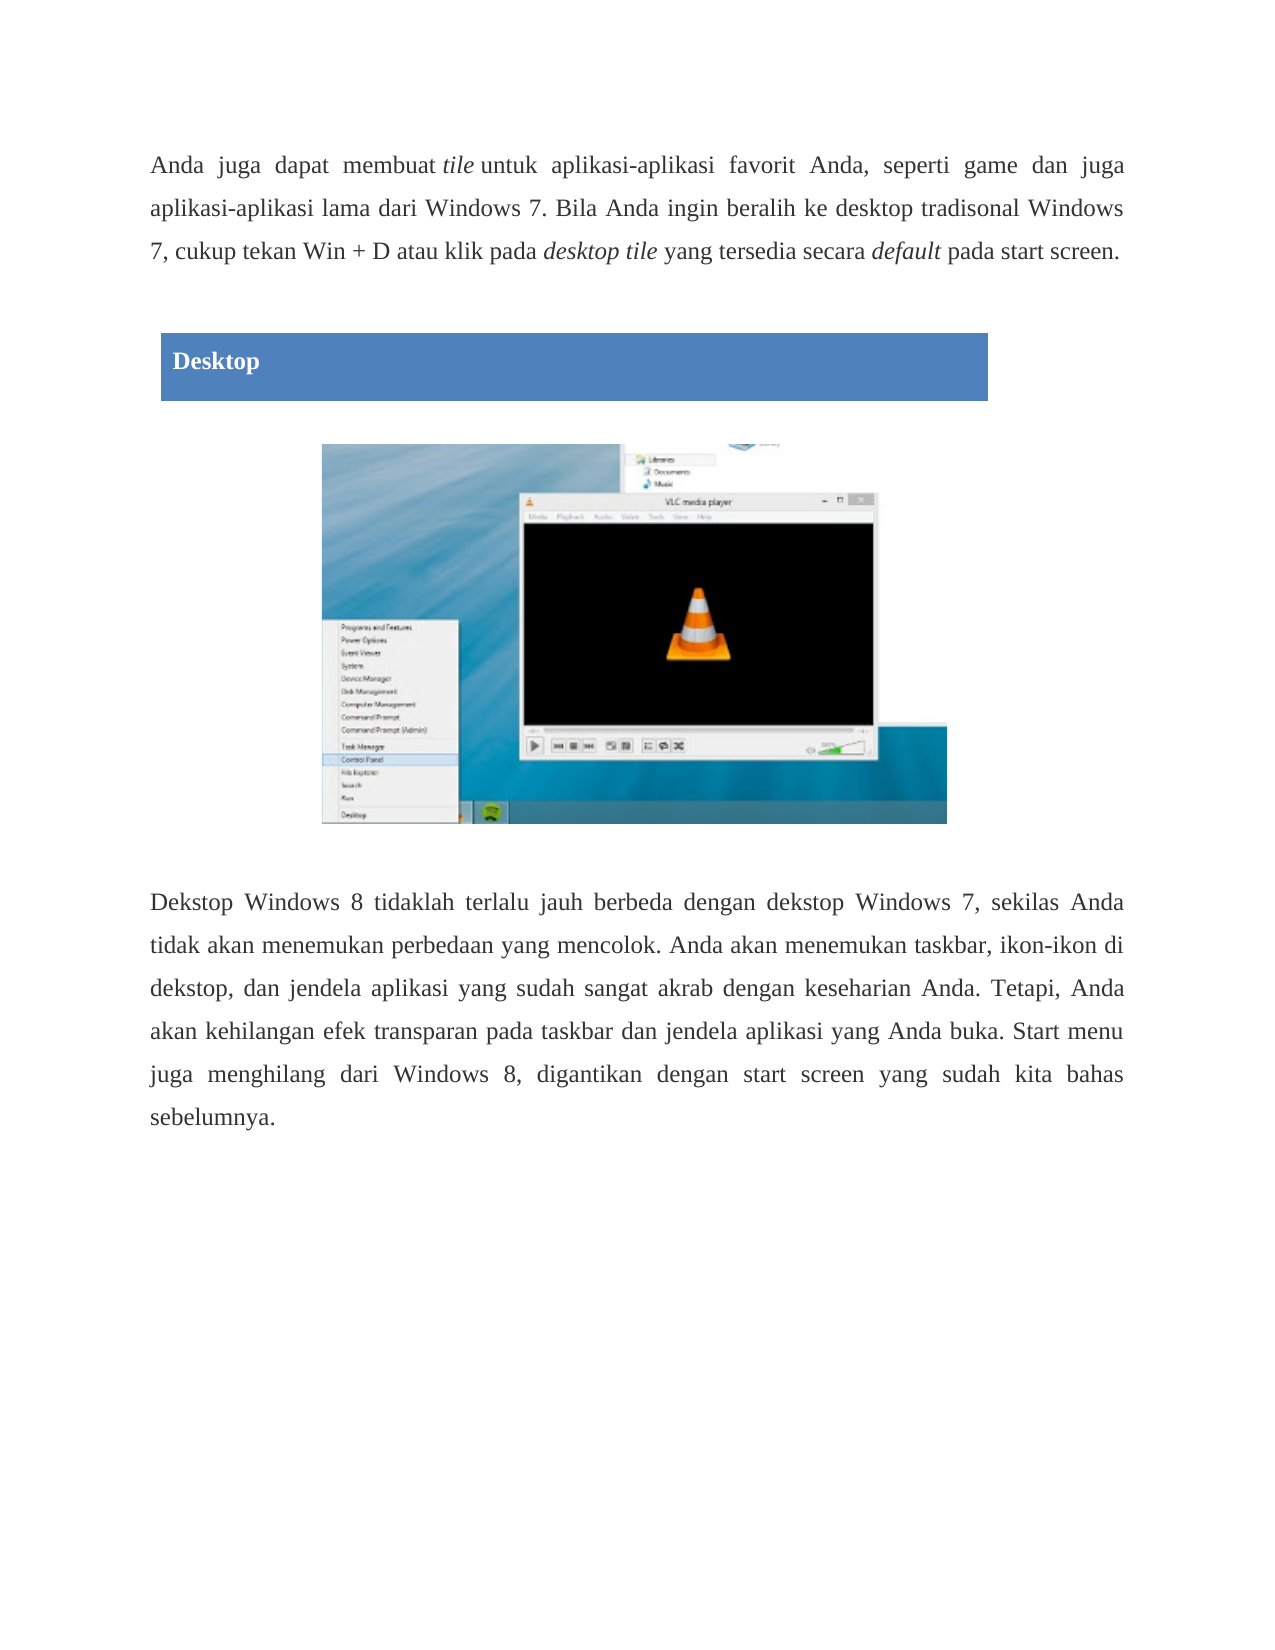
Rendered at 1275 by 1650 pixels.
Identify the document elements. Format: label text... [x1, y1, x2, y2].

table_header Desktop [161, 333, 988, 401]
text Dekstop Windows 8 tidaklah terlalu jauh berbeda dengan dekstop Windows 7, sekilas Anda tidak akan menemukan perbedaan yang mencolok. Anda akan menemukan taskbar, ikon-ikon di dekstop, dan jendela aplikasi yang sudah sangat akrab dengan keseharian Anda. Tetapi, Anda akan kehilangan efek transparan pada taskbar dan jendela aplikasi yang Anda buka. Start menu juga menghilang dari Windows 8, digantikan dengan start screen yang sudah kita bahas sebelumnya. [150, 887, 1125, 1131]
text Anda juga dapat membuat tile untuk aplikasi-aplikasi favorit Anda, seperti game dan juga aplikasi-aplikasi lama dari Windows 7. Bila Anda ingin beralih ke desktop tradisonal Windows 7, cukup tekan Win + D atau klik pada desktop tile yang tersedia secara default pada start screen. [150, 150, 1125, 265]
picture [321, 444, 947, 824]
